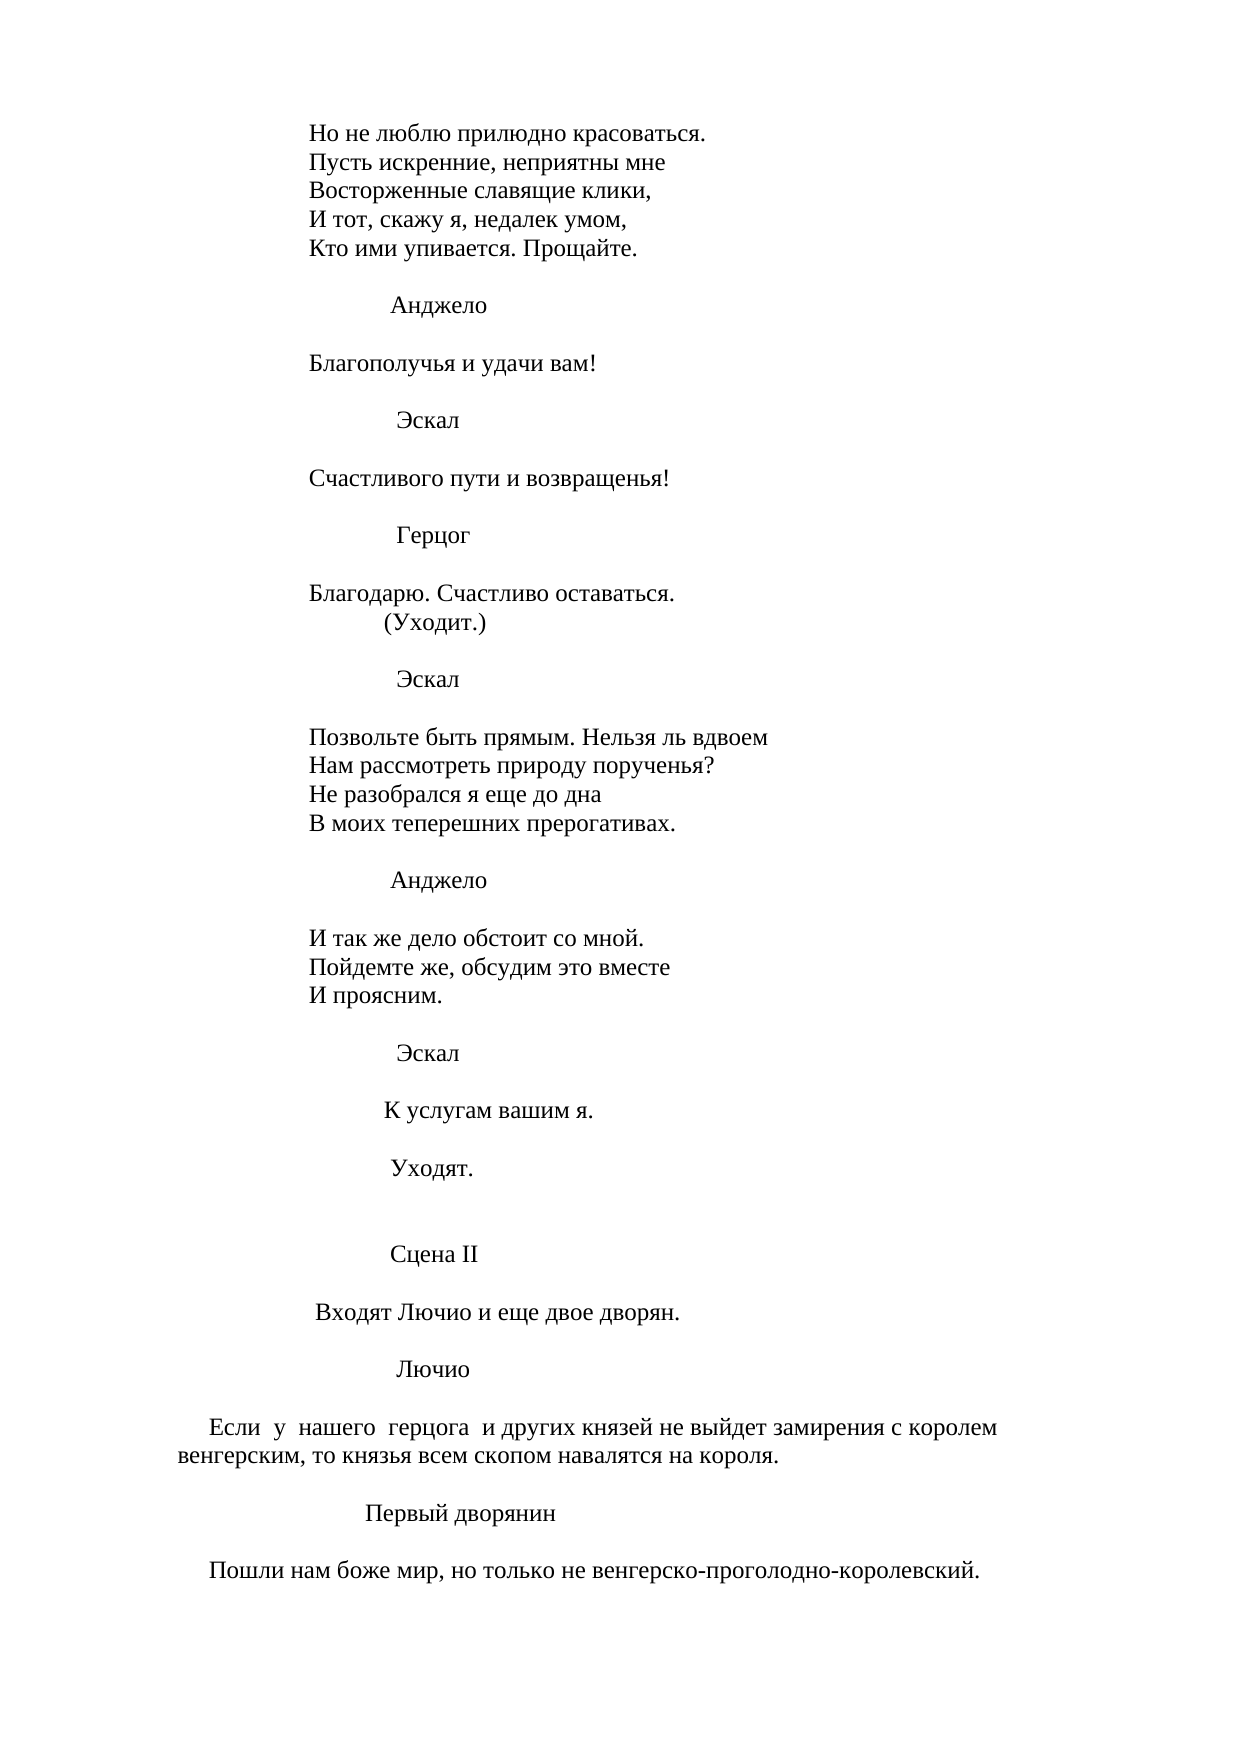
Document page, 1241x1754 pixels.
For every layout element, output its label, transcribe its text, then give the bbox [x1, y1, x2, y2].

text Позвольте быть прямым. Нельзя ль вдвоем [177, 722, 1152, 751]
text Уходят. [177, 1153, 1152, 1182]
text Пошли нам боже мир, но только не венгерско-проголодно-королевский. [177, 1556, 1152, 1584]
text К услугам вашим я. [177, 1096, 1152, 1124]
text Лючио [177, 1354, 1152, 1383]
text Восторженные славящие клики, [177, 176, 1152, 204]
text Анджело [177, 291, 1152, 319]
text И тот, скажу я, недалек умом, [177, 204, 1152, 233]
text Эскал [177, 1038, 1152, 1067]
text Нам рассмотреть природу порученья? [177, 751, 1152, 779]
text Анджело [177, 866, 1152, 894]
text Счастливого пути и возвращенья! [177, 463, 1152, 492]
text Герцог [177, 521, 1152, 549]
text Эскал [177, 406, 1152, 434]
text И так же дело обстоит со мной. [177, 923, 1152, 952]
text Если у нашего герцога и других князей не выйдет замирения с королем [177, 1412, 1152, 1441]
text Пойдемте же, обсудим это вместе [177, 952, 1152, 981]
text И проясним. [177, 981, 1152, 1009]
text Сцена II [177, 1239, 1152, 1268]
text Первый дворянин [177, 1498, 1152, 1527]
text Не разобрался я еще до дна [177, 779, 1152, 808]
text Благодарю. Счастливо оставаться. [177, 578, 1152, 607]
text Но не люблю прилюдно красоваться. [177, 118, 1152, 147]
text Входят Лючио и еще двое дворян. [177, 1297, 1152, 1326]
text Пусть искренние, неприятны мне [177, 147, 1152, 176]
text венгерским, то князья всем скопом навалятся на короля. [177, 1441, 1152, 1469]
text (Уходит.) [177, 607, 1152, 636]
text Эскал [177, 664, 1152, 693]
text Кто ими упивается. Прощайте. [177, 233, 1152, 262]
text В моих теперешних прерогативах. [177, 808, 1152, 837]
text Благополучья и удачи вам! [177, 348, 1152, 377]
